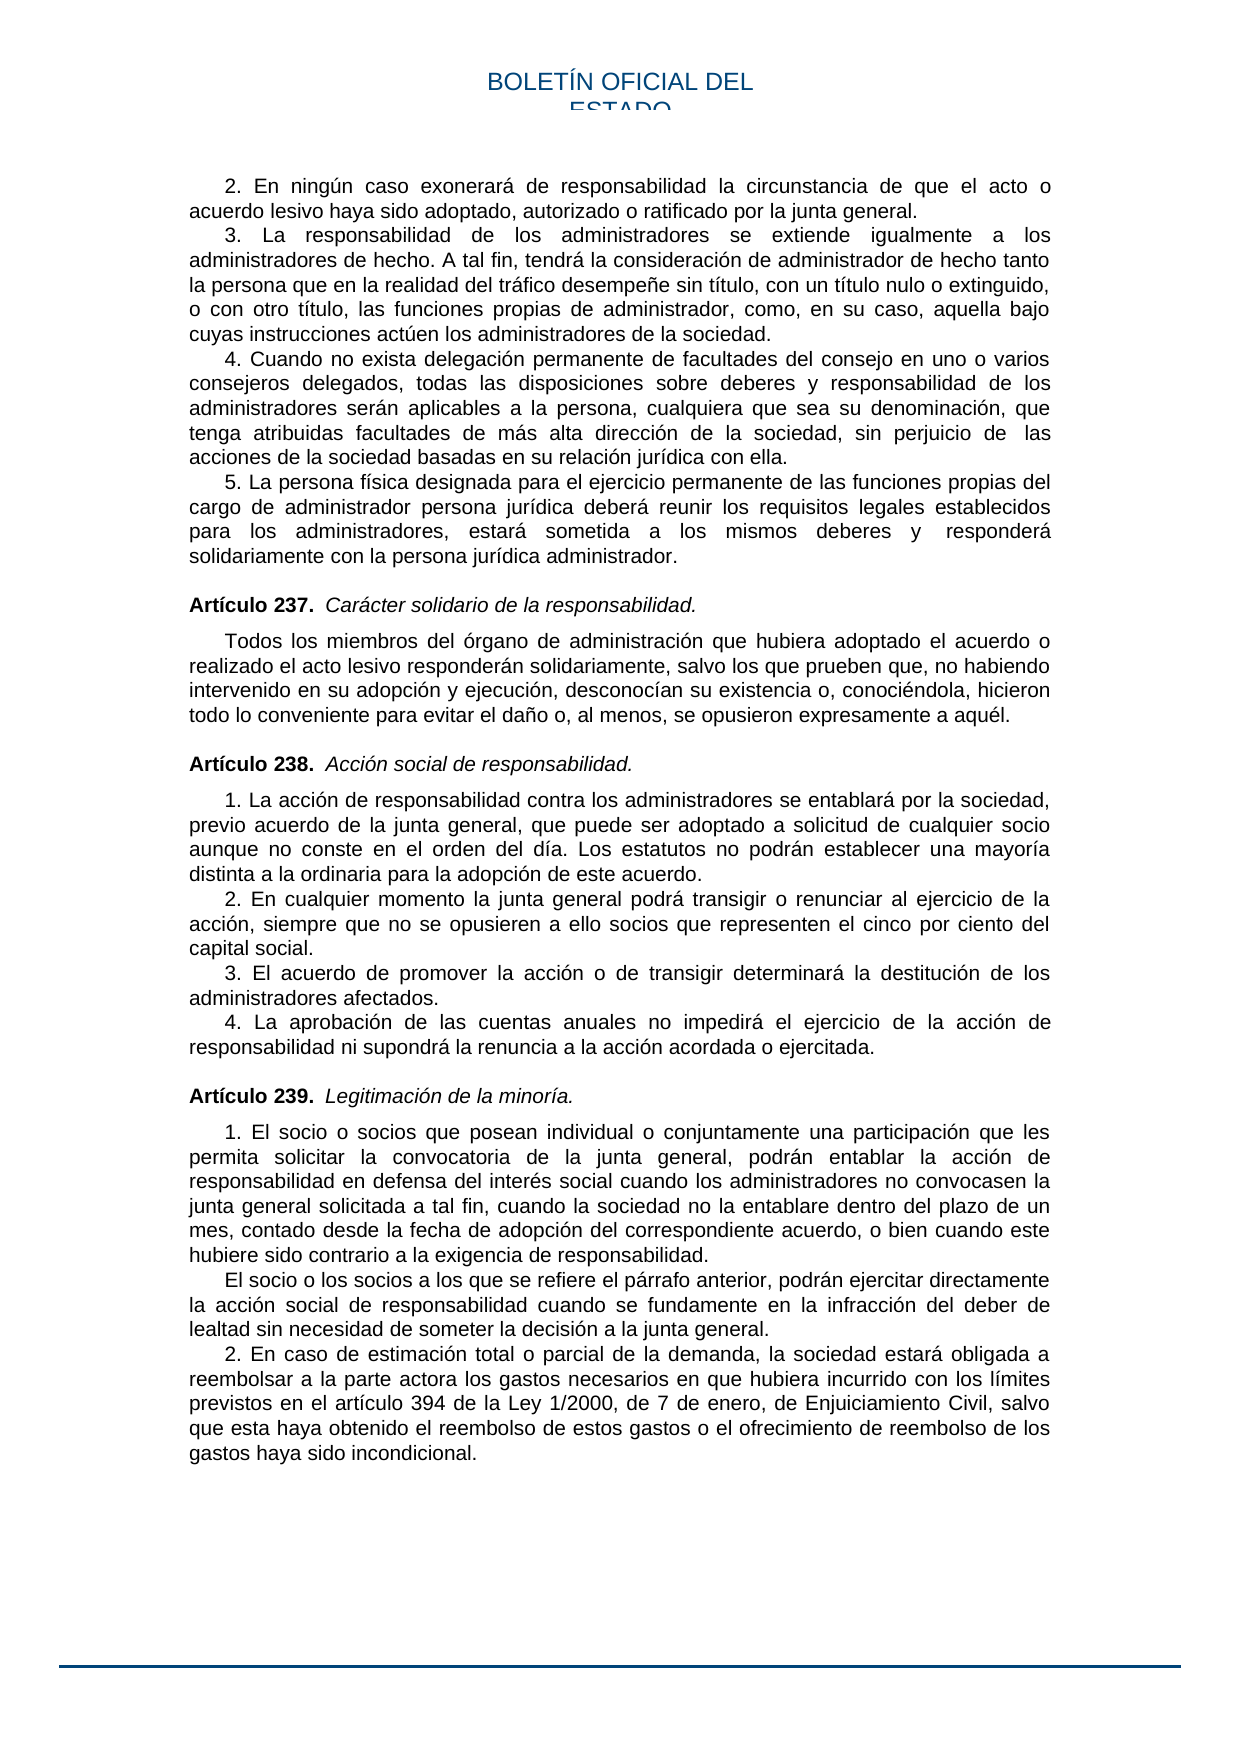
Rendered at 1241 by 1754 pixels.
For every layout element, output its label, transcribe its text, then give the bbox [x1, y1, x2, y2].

text Artículo 237. Carácter solidario de la responsabilidad. [189, 593, 1184, 617]
text El socio o los socios a los que se refiere el párrafo anterior, podrán ejercitar directamente la acción social de responsabilidad cuando se fundamente en la infracción del deber de lealtad sin necesidad de someter la decisión a la junta general. [189, 1268, 1051, 1341]
text Artículo 239. Legitimación de la minoría. [189, 1084, 1184, 1108]
list En cualquier momento la junta general podrá transigir o renunciar al ejercicio de la acción, siempre que no se opusieren a ello socios que representen el cinco por ciento del capital social. [189, 887, 1051, 960]
list Cuando no exista delegación permanente de facultades del consejo en uno o varios consejeros delegados, todas las disposiciones sobre deberes y responsabilidad de los administradores serán aplicables a la persona, cualquiera que sea su denominación, que tenga atribuidas facultades de más alta dirección de la sociedad, sin perjuicio de las acciones de la sociedad basadas en su relación jurídica con ella. [189, 347, 1051, 469]
list En ningún caso exonerará de responsabilidad la circunstancia de que el acto o acuerdo lesivo haya sido adoptado, autorizado o ratificado por la junta general. [189, 174, 1051, 222]
list La aprobación de las cuentas anuales no impedirá el ejercicio de la acción de responsabilidad ni supondrá la renuncia a la acción acordada o ejercitada. [189, 1010, 1051, 1059]
list El socio o socios que posean individual o conjuntamente una participación que les permita solicitar la convocatoria de la junta general, podrán entablar la acción de responsabilidad en defensa del interés social cuando los administradores no convocasen la junta general solicitada a tal fin, cuando la sociedad no la entablare dentro del plazo de un mes, contado desde la fecha de adopción del correspondiente acuerdo, o bien cuando este hubiere sido contrario a la exigencia de responsabilidad. [189, 1120, 1051, 1267]
list La responsabilidad de los administradores se extiende igualmente a los administradores de hecho. A tal fin, tendrá la consideración de administrador de hecho tanto la persona que en la realidad del tráfico desempeñe sin título, con un título nulo o extinguido, o con otro título, las funciones propias de administrador, como, en su caso, aquella bajo cuyas instrucciones actúen los administradores de la sociedad. [189, 223, 1051, 346]
list El acuerdo de promover la acción o de transigir determinará la destitución de los administradores afectados. [189, 961, 1051, 1009]
list En caso de estimación total o parcial de la demanda, la sociedad estará obligada a reembolsar a la parte actora los gastos necesarios en que hubiera incurrido con los límites previstos en el artículo 394 de la Ley 1/2000, de 7 de enero, de Enjuiciamiento Civil, salvo que esta haya obtenido el reembolso de estos gastos o el ofrecimiento de reembolso de los gastos haya sido incondicional. [189, 1342, 1051, 1464]
list La persona física designada para el ejercicio permanente de las funciones propias del cargo de administrador persona jurídica deberá reunir los requisitos legales establecidos para los administradores, estará sometida a los mismos deberes y responderá solidariamente con la persona jurídica administrador. [189, 470, 1051, 568]
text Artículo 238. Acción social de responsabilidad. [189, 752, 1184, 776]
list La acción de responsabilidad contra los administradores se entablará por la sociedad, previo acuerdo de la junta general, que puede ser adoptado a solicitud de cualquier socio aunque no conste en el orden del día. Los estatutos no podrán establecer una mayoría distinta a la ordinaria para la adopción de este acuerdo. [189, 788, 1051, 886]
text Todos los miembros del órgano de administración que hubiera adoptado el acuerdo o realizado el acto lesivo responderán solidariamente, salvo los que prueben que, no habiendo intervenido en su adopción y ejecución, desconocían su existencia o, conociéndola, hicieron todo lo conveniente para evitar el daño o, al menos, se opusieron expresamente a aquél. [189, 629, 1051, 727]
